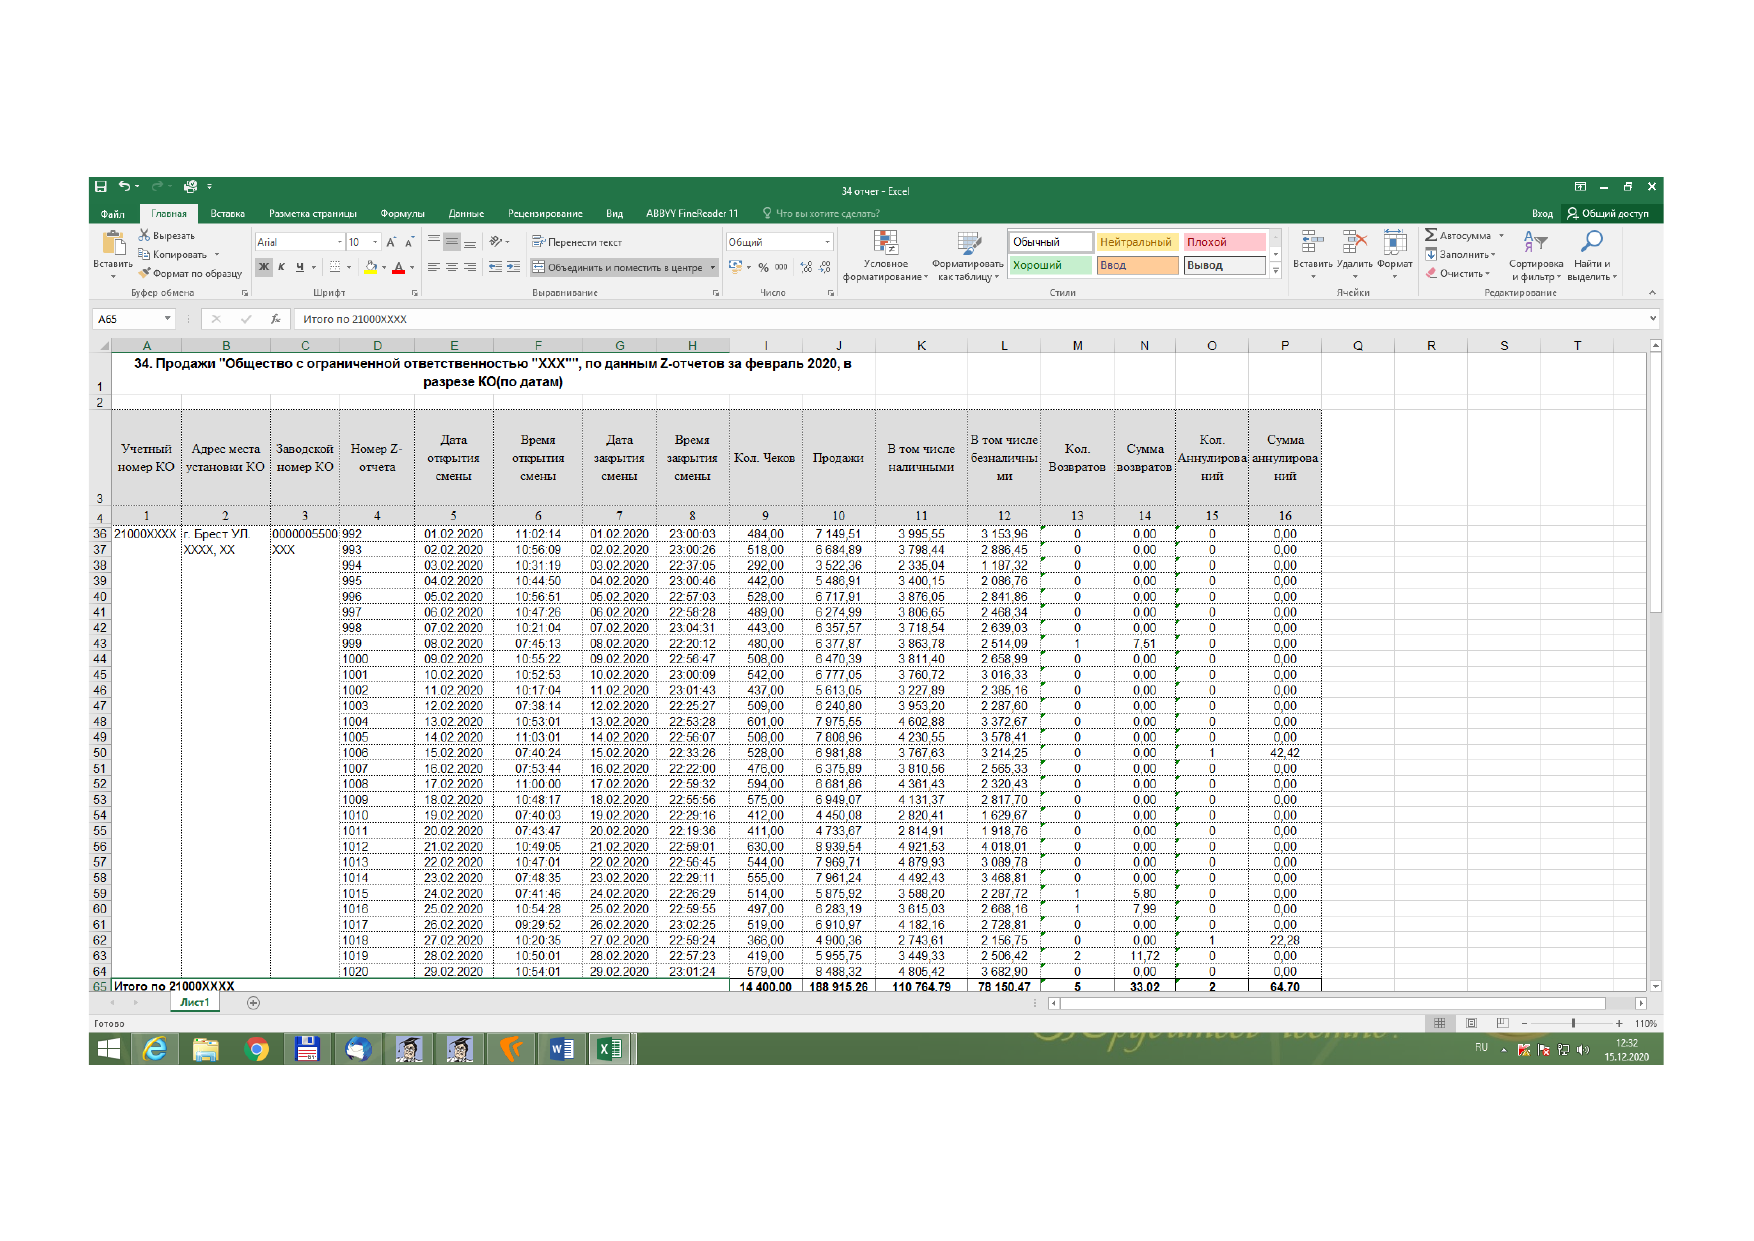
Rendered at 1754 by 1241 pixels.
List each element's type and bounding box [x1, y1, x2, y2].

picture [88, 177, 1664, 1065]
